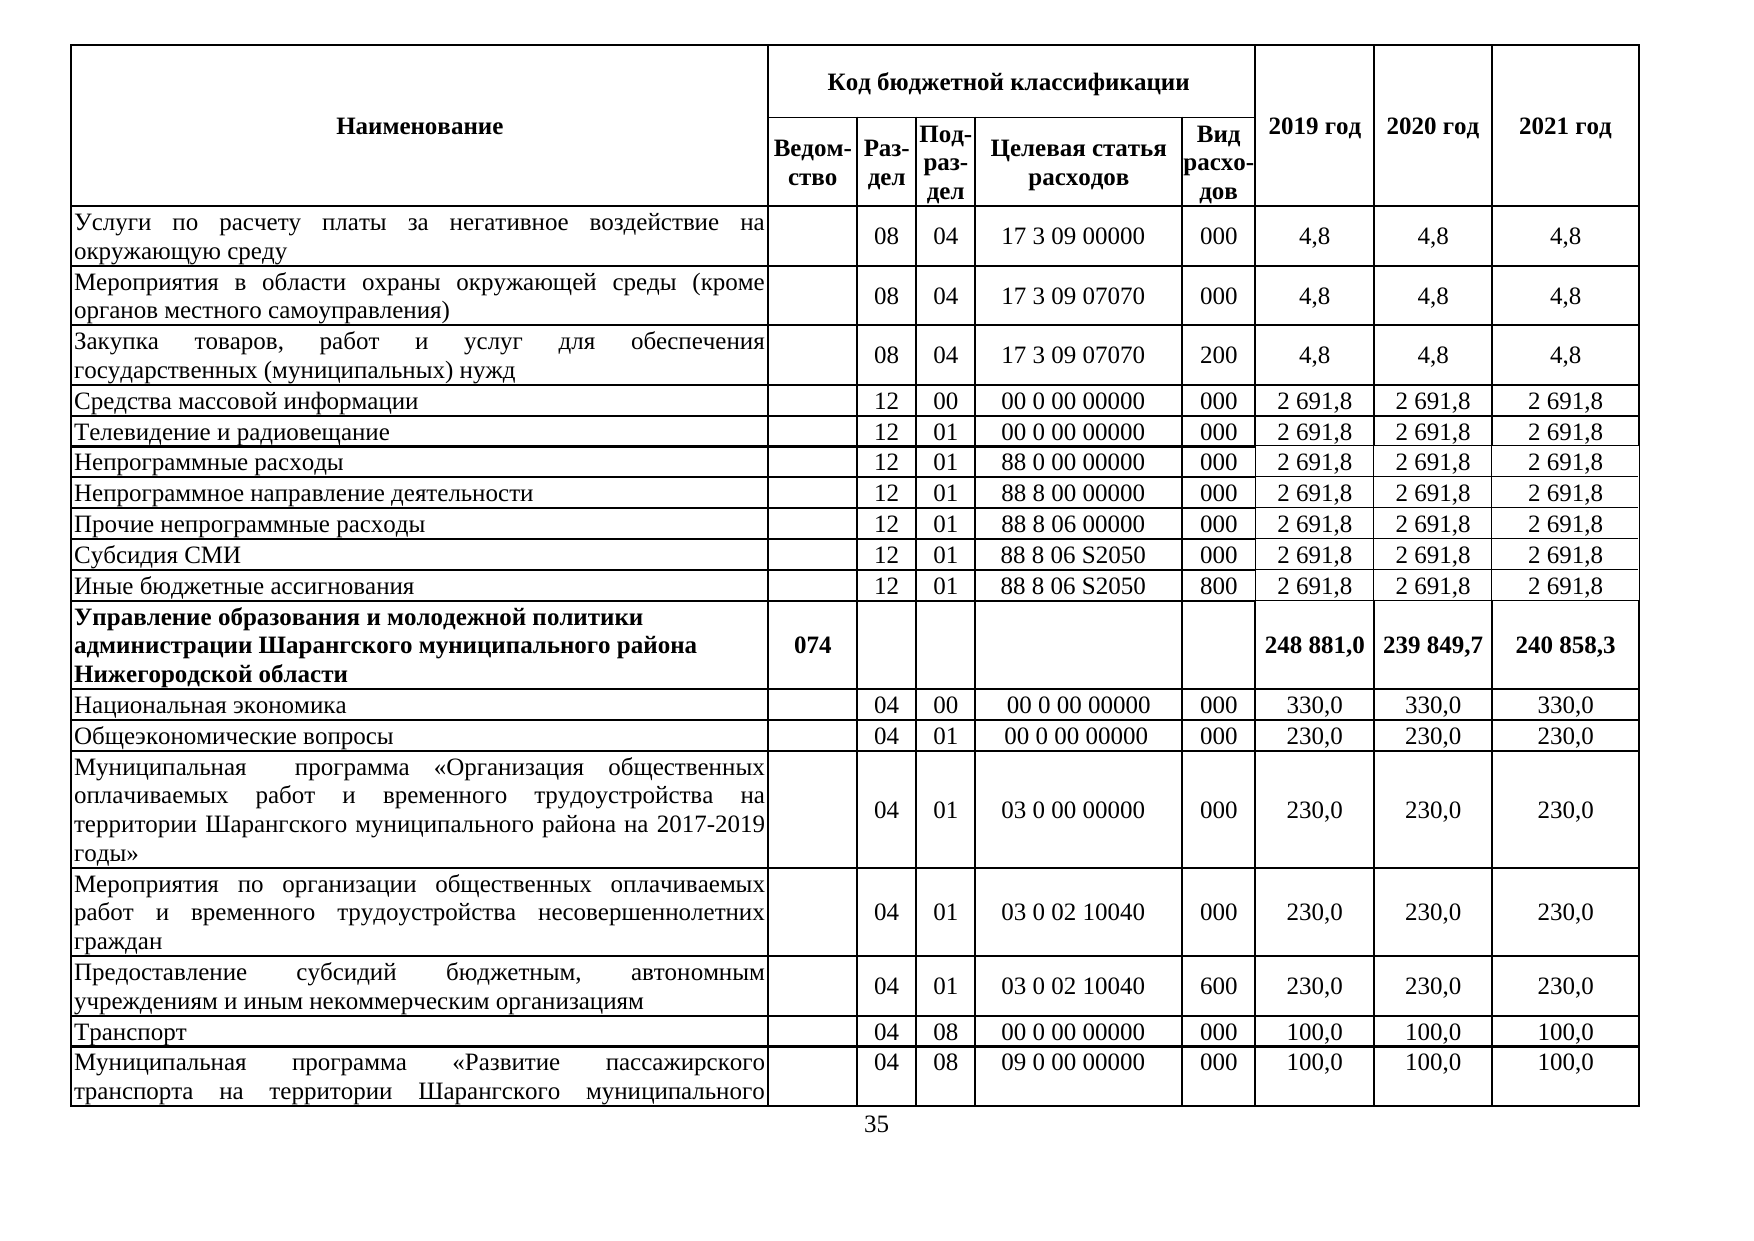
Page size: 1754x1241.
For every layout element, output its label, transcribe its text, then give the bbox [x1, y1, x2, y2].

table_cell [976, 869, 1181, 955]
table_header 2019 год [1256, 46, 1373, 205]
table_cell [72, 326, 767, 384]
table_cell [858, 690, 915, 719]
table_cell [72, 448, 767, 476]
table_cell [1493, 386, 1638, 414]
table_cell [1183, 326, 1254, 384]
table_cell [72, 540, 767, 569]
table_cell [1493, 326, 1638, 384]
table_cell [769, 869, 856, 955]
table_header 2020 год [1375, 46, 1491, 205]
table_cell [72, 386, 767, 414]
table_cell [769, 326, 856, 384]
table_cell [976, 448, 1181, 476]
table_cell Вид расхо-дов [1183, 118, 1254, 205]
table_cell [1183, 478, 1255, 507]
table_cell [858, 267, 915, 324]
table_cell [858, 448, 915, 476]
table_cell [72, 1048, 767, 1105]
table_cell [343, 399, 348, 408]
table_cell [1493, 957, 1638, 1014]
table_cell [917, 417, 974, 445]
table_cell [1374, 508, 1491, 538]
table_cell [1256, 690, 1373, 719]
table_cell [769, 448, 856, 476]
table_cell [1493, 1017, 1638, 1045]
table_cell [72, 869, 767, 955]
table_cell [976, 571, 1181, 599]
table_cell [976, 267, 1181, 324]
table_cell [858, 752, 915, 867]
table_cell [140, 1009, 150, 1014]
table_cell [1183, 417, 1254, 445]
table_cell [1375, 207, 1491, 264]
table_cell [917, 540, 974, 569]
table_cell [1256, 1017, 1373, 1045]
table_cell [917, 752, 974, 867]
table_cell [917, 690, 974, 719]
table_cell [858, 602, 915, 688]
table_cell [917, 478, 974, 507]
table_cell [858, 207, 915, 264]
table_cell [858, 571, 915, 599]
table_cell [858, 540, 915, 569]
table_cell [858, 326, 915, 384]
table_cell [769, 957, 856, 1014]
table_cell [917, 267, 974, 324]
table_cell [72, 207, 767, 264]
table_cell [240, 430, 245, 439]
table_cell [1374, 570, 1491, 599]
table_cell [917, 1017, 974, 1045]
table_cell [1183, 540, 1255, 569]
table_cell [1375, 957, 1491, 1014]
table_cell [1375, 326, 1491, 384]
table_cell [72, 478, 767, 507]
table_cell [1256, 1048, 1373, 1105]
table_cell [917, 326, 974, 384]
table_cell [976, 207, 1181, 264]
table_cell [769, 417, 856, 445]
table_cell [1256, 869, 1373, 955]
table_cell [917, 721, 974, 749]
table_cell Ведом-ство [769, 118, 856, 205]
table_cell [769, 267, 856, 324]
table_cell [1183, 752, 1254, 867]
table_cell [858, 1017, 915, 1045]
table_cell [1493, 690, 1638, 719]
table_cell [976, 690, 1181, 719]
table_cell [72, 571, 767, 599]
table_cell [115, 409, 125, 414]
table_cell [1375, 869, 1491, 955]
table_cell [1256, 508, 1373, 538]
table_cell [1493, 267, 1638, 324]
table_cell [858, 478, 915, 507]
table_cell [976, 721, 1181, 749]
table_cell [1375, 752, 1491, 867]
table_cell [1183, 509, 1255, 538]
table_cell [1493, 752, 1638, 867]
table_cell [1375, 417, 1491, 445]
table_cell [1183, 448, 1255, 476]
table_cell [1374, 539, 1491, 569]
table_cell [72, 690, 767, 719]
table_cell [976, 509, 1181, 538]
table_cell Раз-дел [858, 118, 915, 205]
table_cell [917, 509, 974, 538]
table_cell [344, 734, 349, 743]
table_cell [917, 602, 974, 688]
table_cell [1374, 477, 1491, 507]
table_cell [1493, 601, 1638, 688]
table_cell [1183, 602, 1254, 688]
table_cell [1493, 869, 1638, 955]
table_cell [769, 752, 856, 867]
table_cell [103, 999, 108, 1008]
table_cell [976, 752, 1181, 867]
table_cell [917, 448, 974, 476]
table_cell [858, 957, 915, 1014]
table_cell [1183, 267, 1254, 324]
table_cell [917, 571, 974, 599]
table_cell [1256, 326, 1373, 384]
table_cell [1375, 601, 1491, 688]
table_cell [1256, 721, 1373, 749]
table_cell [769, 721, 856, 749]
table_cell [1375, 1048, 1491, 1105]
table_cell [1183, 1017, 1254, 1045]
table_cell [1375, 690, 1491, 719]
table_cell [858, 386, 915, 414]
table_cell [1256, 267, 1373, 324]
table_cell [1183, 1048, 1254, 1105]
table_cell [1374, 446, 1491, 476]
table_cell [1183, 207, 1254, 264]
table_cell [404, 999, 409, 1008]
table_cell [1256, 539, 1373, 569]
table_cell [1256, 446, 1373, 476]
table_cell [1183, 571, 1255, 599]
table_header Наименование [72, 46, 767, 205]
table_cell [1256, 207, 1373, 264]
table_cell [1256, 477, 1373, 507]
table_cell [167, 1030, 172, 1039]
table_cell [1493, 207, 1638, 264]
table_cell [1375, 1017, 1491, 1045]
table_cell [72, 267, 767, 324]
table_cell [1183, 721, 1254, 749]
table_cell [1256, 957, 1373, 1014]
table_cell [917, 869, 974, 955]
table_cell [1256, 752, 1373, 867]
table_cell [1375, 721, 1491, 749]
table_header 2021 год [1493, 46, 1638, 205]
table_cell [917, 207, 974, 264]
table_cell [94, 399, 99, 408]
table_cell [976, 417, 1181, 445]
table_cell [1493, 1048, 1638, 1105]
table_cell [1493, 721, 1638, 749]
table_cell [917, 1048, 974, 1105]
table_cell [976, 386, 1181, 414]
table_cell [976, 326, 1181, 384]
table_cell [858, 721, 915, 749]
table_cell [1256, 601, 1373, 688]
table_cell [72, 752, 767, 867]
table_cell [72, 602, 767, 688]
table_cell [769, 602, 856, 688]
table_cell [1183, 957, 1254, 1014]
table_header Код бюджетной классификации [769, 46, 1254, 117]
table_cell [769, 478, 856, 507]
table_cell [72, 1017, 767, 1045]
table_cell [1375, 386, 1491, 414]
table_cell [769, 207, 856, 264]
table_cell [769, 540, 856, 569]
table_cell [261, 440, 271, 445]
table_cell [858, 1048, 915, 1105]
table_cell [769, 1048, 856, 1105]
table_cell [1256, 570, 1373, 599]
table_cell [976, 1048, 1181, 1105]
table_cell Под-раз-дел [917, 118, 974, 205]
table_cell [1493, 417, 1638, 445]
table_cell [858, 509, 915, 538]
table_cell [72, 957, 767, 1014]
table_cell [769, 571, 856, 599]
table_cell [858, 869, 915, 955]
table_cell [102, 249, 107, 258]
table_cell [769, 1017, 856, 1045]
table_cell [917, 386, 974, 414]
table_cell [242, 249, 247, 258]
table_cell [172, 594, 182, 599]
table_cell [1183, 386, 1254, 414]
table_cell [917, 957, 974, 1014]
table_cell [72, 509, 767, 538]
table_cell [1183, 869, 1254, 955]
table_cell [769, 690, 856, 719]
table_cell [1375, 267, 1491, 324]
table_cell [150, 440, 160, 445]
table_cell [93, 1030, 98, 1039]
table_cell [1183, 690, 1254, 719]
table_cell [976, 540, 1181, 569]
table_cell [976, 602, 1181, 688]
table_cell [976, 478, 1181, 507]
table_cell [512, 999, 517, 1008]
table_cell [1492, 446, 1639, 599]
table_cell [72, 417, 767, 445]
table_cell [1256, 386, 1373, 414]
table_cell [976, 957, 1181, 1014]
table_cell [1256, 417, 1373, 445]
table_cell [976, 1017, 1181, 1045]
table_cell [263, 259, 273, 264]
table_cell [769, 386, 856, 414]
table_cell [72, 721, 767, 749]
table_cell Целевая статья расходов [976, 118, 1181, 205]
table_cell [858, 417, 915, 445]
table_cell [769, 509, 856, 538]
